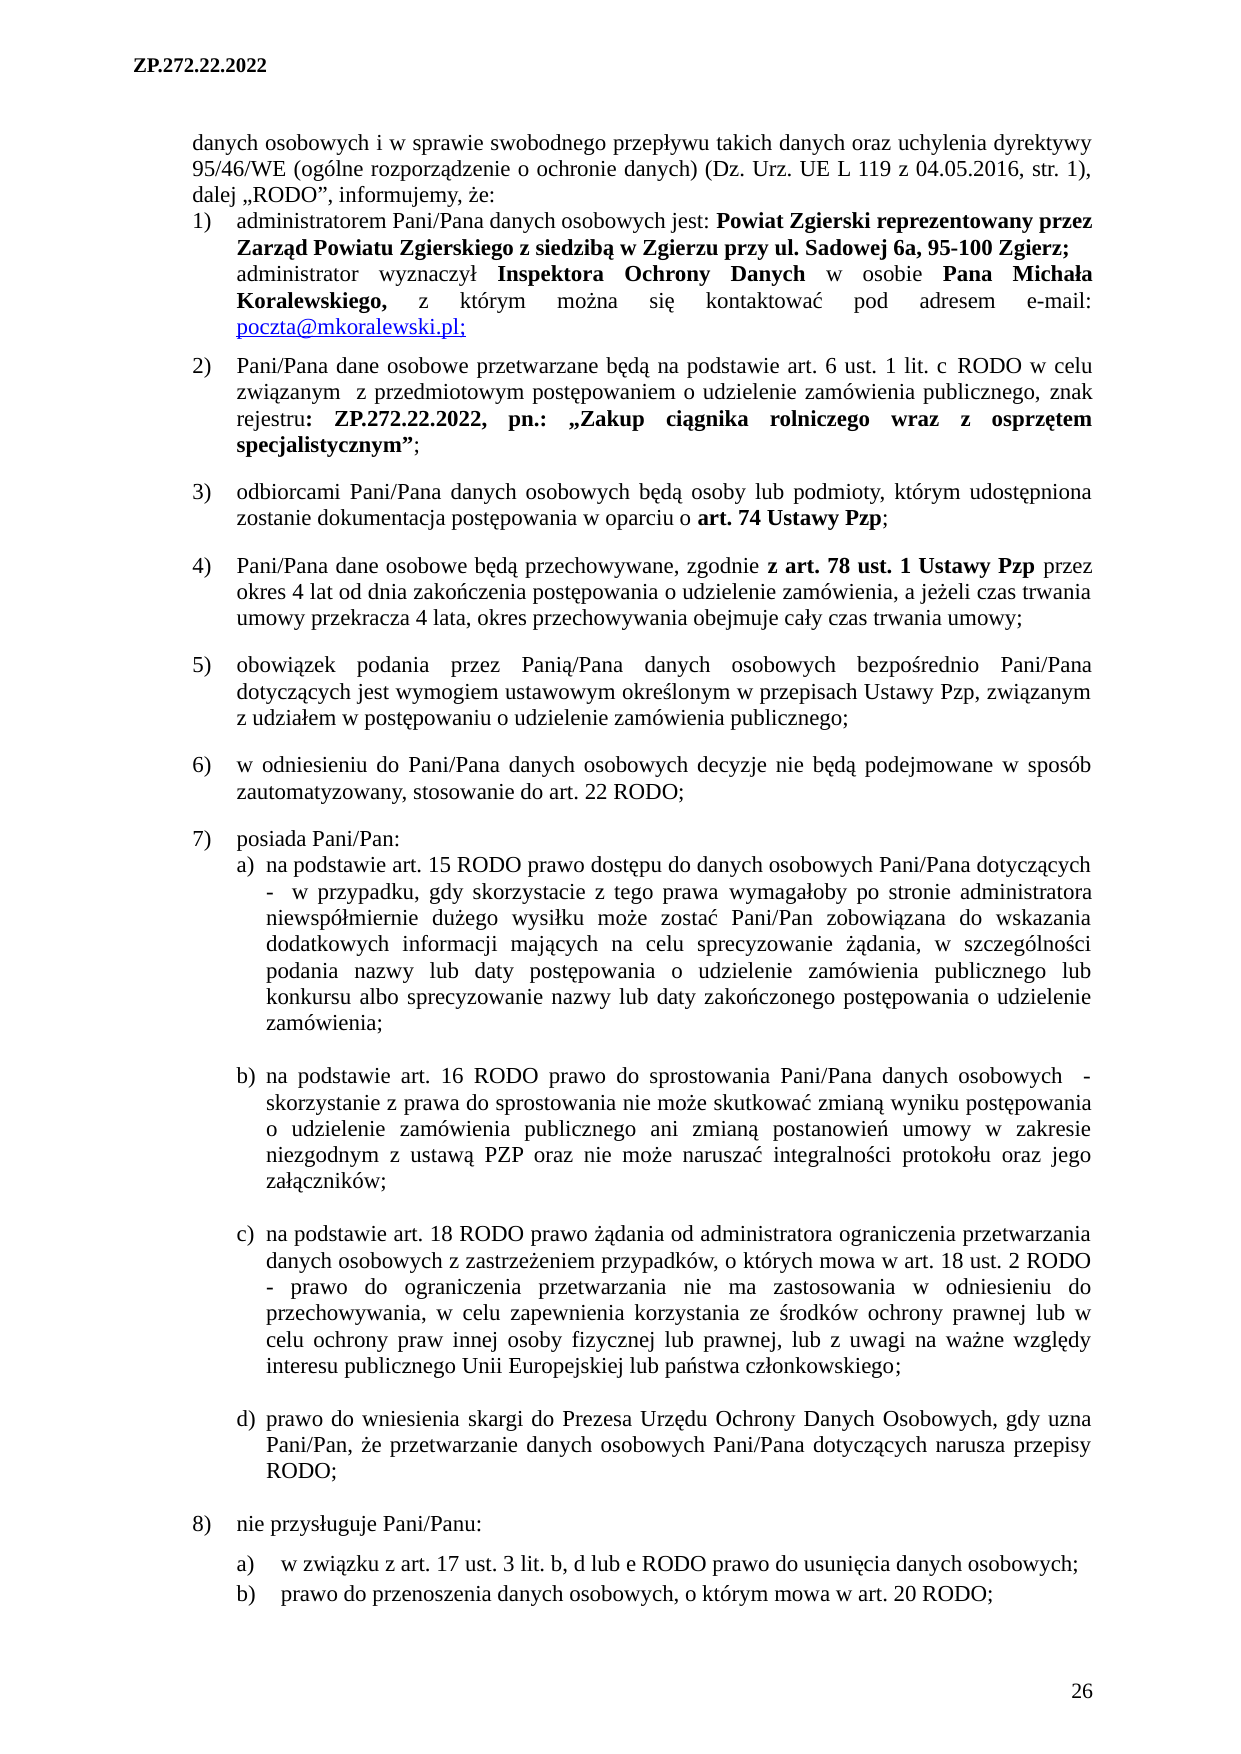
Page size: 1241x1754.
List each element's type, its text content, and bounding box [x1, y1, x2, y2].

list nie przysługuje Pani/Panu: [162, 1510, 1093, 1537]
list w odniesieniu do Pani/Pana danych osobowych decyzje nie będą podejmowane w sposób zautomatyzowany, stosowanie do art. 22 RODO; [192, 751, 1093, 804]
list posiada Pani/Pan: [192, 825, 1093, 851]
list na podstawie art. 15 RODO prawo dostępu do danych osobowych Pani/Pana dotyczących - w przypadku, gdy skorzystacie z tego prawa wymagałoby po stronie administratora niewspółmiernie dużego wysiłku może zostać Pani/Pan zobowiązana do wskazania dodatkowych informacji mających na celu sprecyzowanie żądania, w szczególności podania nazwy lub daty postępowania o udzielenie zamówienia publicznego lub konkursu albo sprecyzowanie nazwy lub daty zakończonego postępowania o udzielenie zamówienia; [236, 851, 1093, 1036]
list na podstawie art. 16 RODO prawo do sprostowania Pani/Pana danych osobowych - skorzystanie z prawa do sprostowania nie może skutkować zmianą wyniku postępowania o udzielenie zamówienia publicznego ani zmianą postanowień umowy w zakresie niezgodnym z ustawą PZP oraz nie może naruszać integralności protokołu oraz jego załączników; [236, 1062, 1093, 1194]
list w związku z art. 17 ust. 3 lit. b, d lub e RODO prawo do usunięcia danych osobowych; [236, 1550, 1093, 1576]
list obowiązek podania przez Panią/Pana danych osobowych bezpośrednio Pani/Pana dotyczących jest wymogiem ustawowym określonym w przepisach Ustawy Pzp, związanym z udziałem w postępowaniu o udzielenie zamówienia publicznego; [192, 652, 1093, 731]
list prawo do wniesienia skargi do Prezesa Urzędu Ochrony Danych Osobowych, gdy uzna Pani/Pan, że przetwarzanie danych osobowych Pani/Pana dotyczących narusza przepisy RODO; [236, 1405, 1093, 1484]
list Pani/Pana dane osobowe przetwarzane będą na podstawie art. 6 ust. 1 lit. c RODO w celu związanym z przedmiotowym postępowaniem o udzielenie zamówienia publicznego, znak rejestru: ZP.272.22.2022, pn.: „Zakup ciągnika rolniczego wraz z osprzętem specjalistycznym”; [192, 352, 1093, 457]
list odbiorcami Pani/Pana danych osobowych będą osoby lub podmioty, którym udostępniona zostanie dokumentacja postępowania w oparciu o art. 74 Ustawy Pzp; [192, 478, 1093, 531]
list na podstawie art. 18 RODO prawo żądania od administratora ograniczenia przetwarzania danych osobowych z zastrzeżeniem przypadków, o których mowa w art. 18 ust. 2 RODO - prawo do ograniczenia przetwarzania nie ma zastosowania w odniesieniu do przechowywania, w celu zapewnienia korzystania ze środków ochrony prawnej lub w celu ochrony praw innej osoby fizycznej lub prawnej, lub z uwagi na ważne względy interesu publicznego Unii Europejskiej lub państwa członkowskiego; [236, 1220, 1093, 1378]
list Pani/Pana dane osobowe będą przechowywane, zgodnie z art. 78 ust. 1 Ustawy Pzp przez okres 4 lat od dnia zakończenia postępowania o udzielenie zamówienia, a jeżeli czas trwania umowy przekracza 4 lata, okres przechowywania obejmuje cały czas trwania umowy; [192, 552, 1093, 631]
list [162, 128, 1093, 208]
list administratorem Pani/Pana danych osobowych jest: Powiat Zgierski reprezentowany przez Zarząd Powiatu Zgierskiego z siedzibą w Zgierzu przy ul. Sadowej 6a, 95-100 Zgierz; [192, 208, 1093, 260]
list prawo do przenoszenia danych osobowych, o którym mowa w art. 20 RODO; [236, 1580, 1093, 1606]
text administrator wyznaczył Inspektora Ochrony Danych w osobie Pana Michała Koralewskiego, z którym można się kontaktować pod adresem e-mail: poczta@mkoralewski.pl; [236, 260, 1093, 339]
